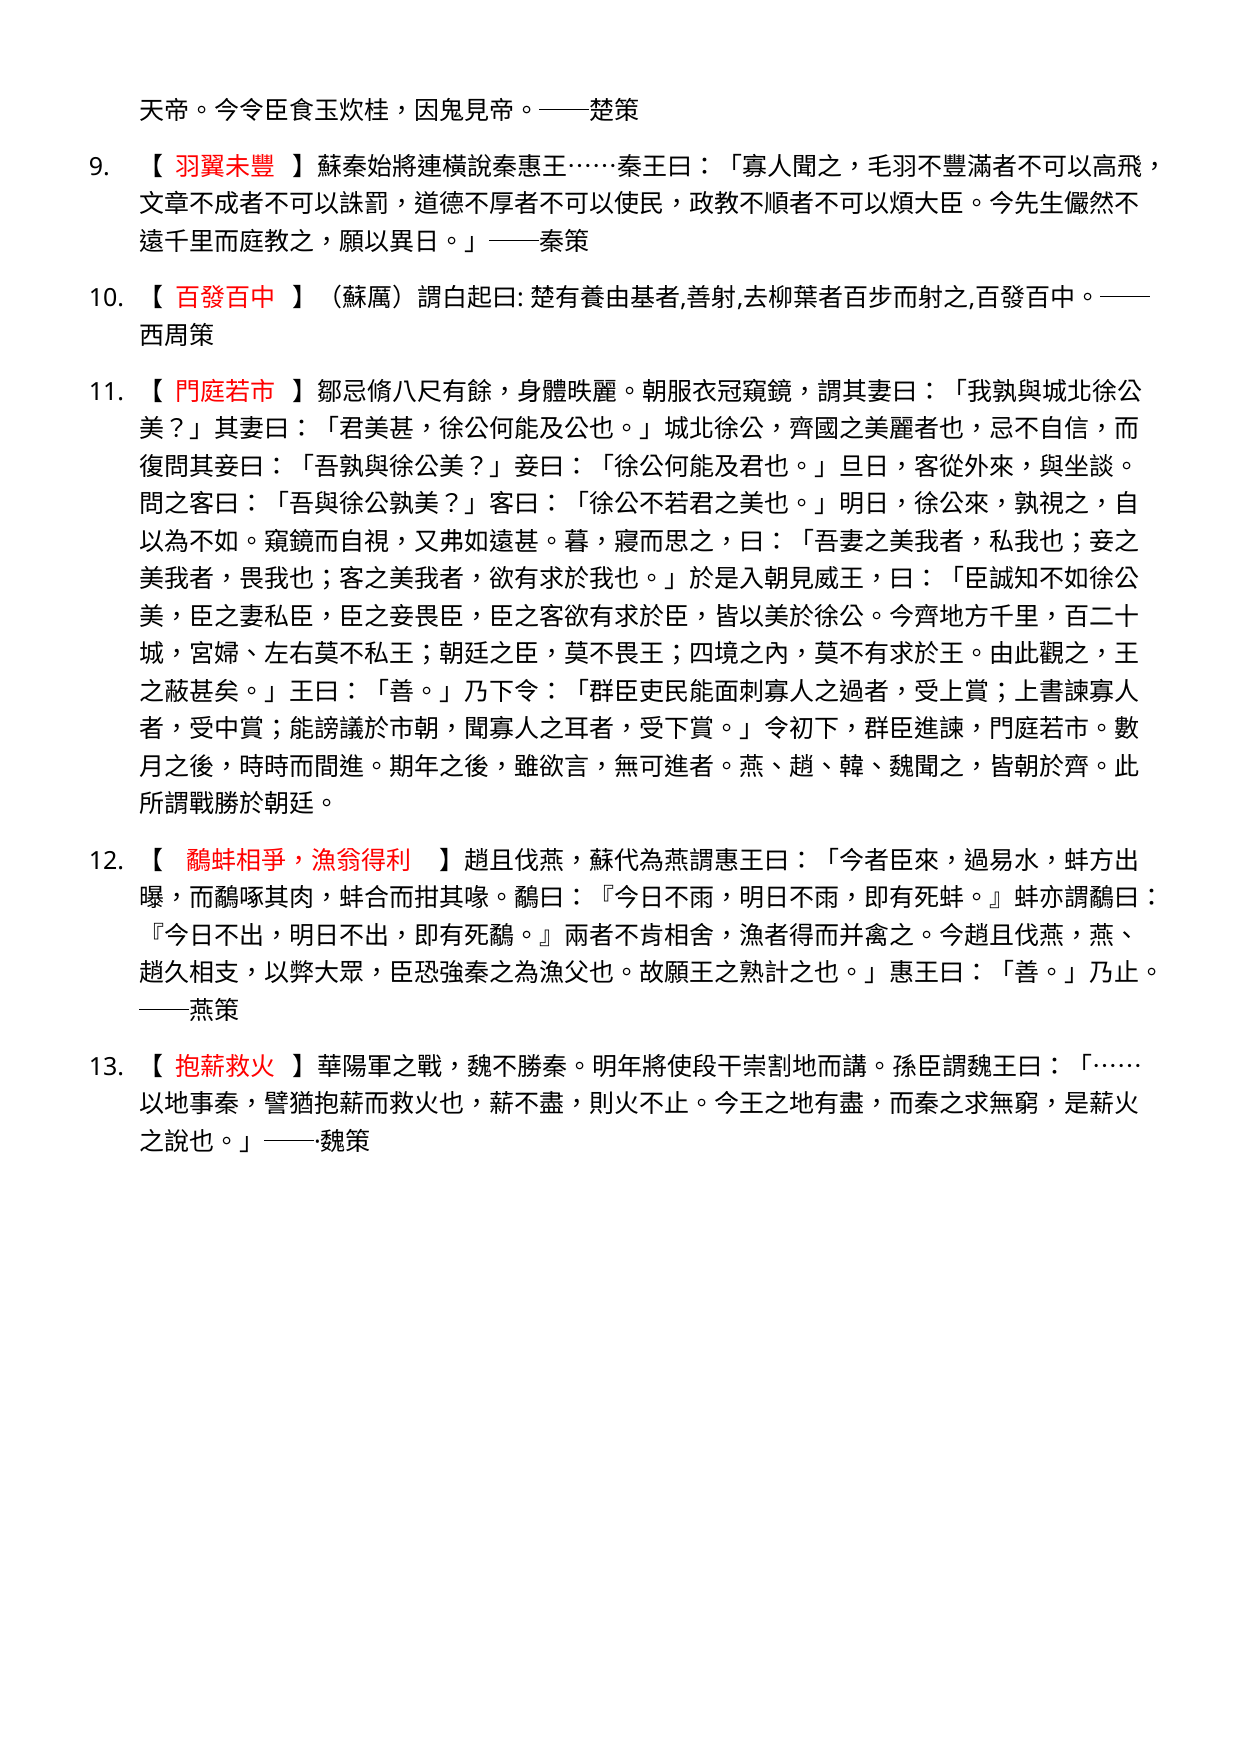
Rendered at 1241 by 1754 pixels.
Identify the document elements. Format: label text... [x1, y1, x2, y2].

list 【 鷸蚌相爭，漁翁得利 】趙且伐燕，蘇代為燕謂惠王曰：「今者臣來，過易水，蚌方出曝，而鷸啄其肉，蚌合而拑其喙。鷸曰：『今日不雨，明日不雨，即有死蚌。』蚌亦謂鷸曰：『今日不出，明日不出，即有死鷸。』兩者不肯相舍，漁者得而并禽之。今趙且伐燕，燕、趙久相支，以弊大眾，臣恐強秦之為漁父也。故願王之熟計之也。」惠王曰：「善。」乃止。──燕策 [89, 839, 1152, 1027]
list 【 羽翼未豐 】蘇秦始將連橫說秦惠王……秦王曰：「寡人聞之，毛羽不豐滿者不可以高飛，文章不成者不可以誅罰，道德不厚者不可以使民，政教不順者不可以煩大臣。今先生儼然不遠千里而庭教之，願以異日。」──秦策 [89, 146, 1152, 258]
list 【 門庭若市 】鄒忌脩八尺有餘，身體昳麗。朝服衣冠窺鏡，謂其妻曰：「我孰與城北徐公美？」其妻曰：「君美甚，徐公何能及公也。」城北徐公，齊國之美麗者也，忌不自信，而復問其妾曰：「吾孰與徐公美？」妾曰：「徐公君也。」旦日，客從外來，與坐談。問之客曰：「吾與徐公孰美？」客曰：「徐君之美也。」明日，徐公來，孰視之，自以為不如。窺鏡而自視，又弗如遠甚。暮，寢而思之，曰：「吾妻之美我者，私我也；妾之美我者，畏我也；客之美我者，欲有求於我也。」於是入朝見威王，曰：「臣誠知不如徐公美，臣之妻私臣，臣之妾畏臣，臣之客欲有求於臣，皆以美於徐公。今齊地方千里，百二十城，宮婦、左右莫不私王；朝廷之臣，莫不畏王；四境之內，莫不有求於王。由此觀之，王之蔽甚矣。」王曰：「善。」乃下令：「群臣吏民能面刺寡人之過者，受上賞；上書諫寡人者，受中賞；能謗議於市朝，聞寡人之耳者，受下賞。」令初下，群臣進諫，門庭若市。數月之後，時時而間進。期年之後，雖欲言，無可進者。燕、趙、韓、魏聞之，皆朝於齊。此所謂戰勝於朝廷。 [89, 371, 1152, 821]
list 【 抱薪救火 】華陽軍之戰，魏不勝秦。明年將使段干崇割地而講。孫臣謂魏王曰：「……以地事秦，譬猶抱薪而救火也，薪不盡，則火不止。今王之地有盡，而秦之求無窮，是薪火之說也。」──·魏策 [89, 1046, 1152, 1158]
list 【 百發百中 】（蘇厲）謂白起曰: 楚有養由基者,善射,去柳葉者百步而射之,百發百中。──西周策 [89, 277, 1152, 352]
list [89, 89, 1152, 127]
